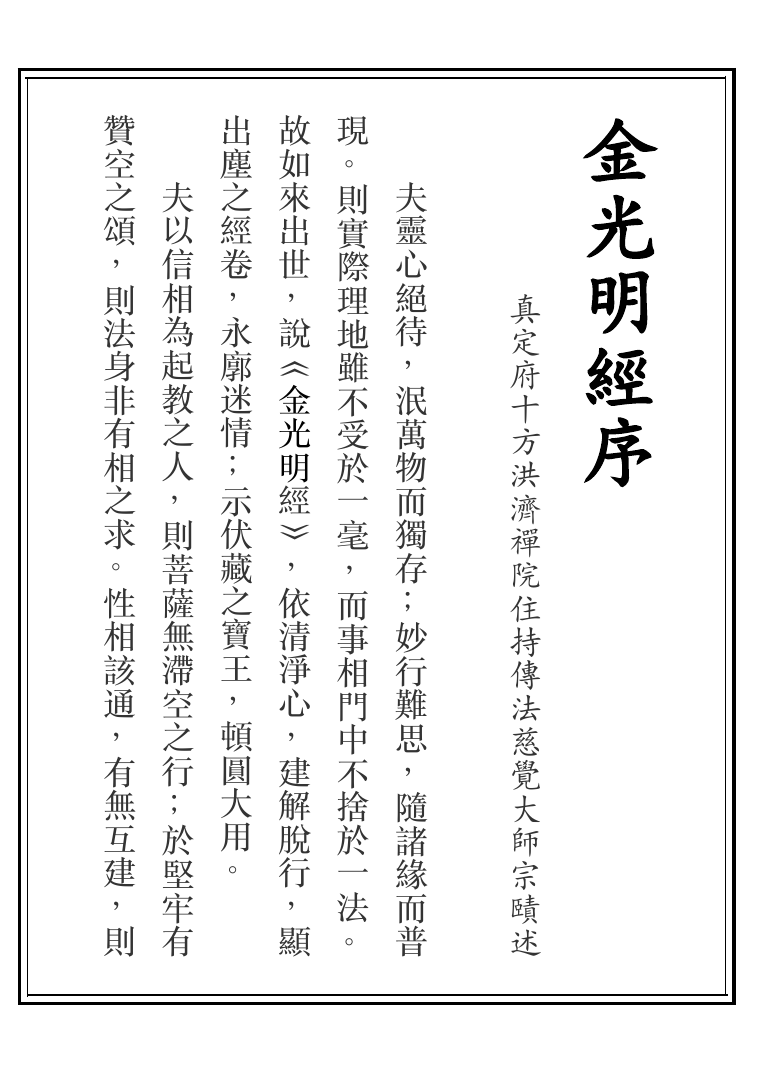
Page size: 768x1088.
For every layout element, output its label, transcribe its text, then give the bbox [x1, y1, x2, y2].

subtitle 金光明經序 [582, 114, 668, 959]
text 真定府十方洪濟禪院住持傳法慈覺大師宗賾述 [499, 114, 557, 959]
text 夫靈心絕待，泯萬物而獨存；妙行難思，隨諸緣而普現。則實際理地雖不受於一毫，而事相門中不捨於一法。故如來出世，說《金光明經》，依清淨心，建解脫行，顯出塵之經卷，永廓迷情；示伏藏之寶王，頓圓大用。 [207, 114, 440, 959]
text 夫以信相為起教之人，則菩薩無滯空之行；於堅牢有贊空之頌，則法身非有相之求。性相該通，有無互建，則一經之要義在於斯。至於明諸佛法性之源，探如來壽量之本，金光普照，發揚一切智門，金鼓騰聲，顯示無邊妙用，則菩薩發行之源也。 [90, 114, 207, 959]
